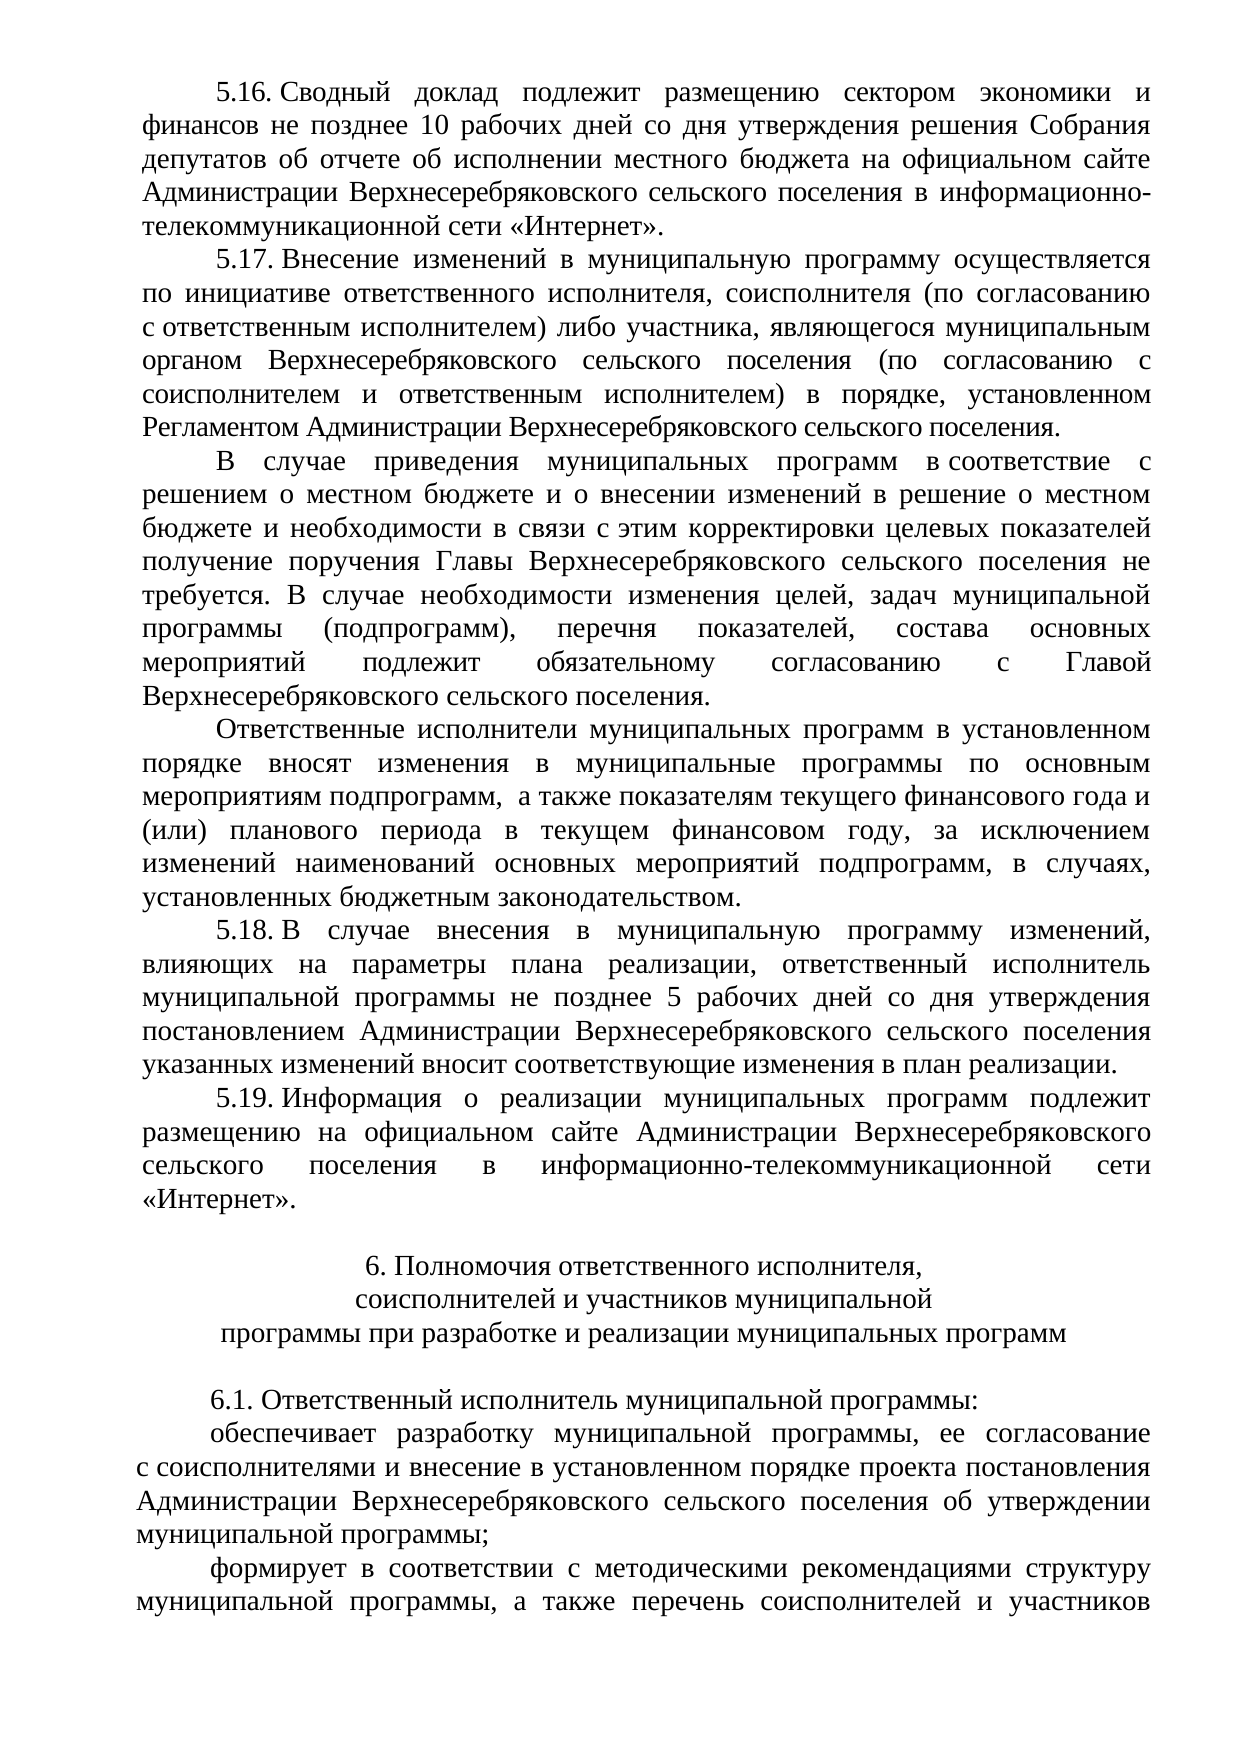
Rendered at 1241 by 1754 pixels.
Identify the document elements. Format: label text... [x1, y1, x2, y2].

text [136, 1550, 1152, 1617]
text обеспечивает разработку муниципальной программы, ее согласование с соисполнителями и внесение в установленном порядке проекта постановления Администрации Верхнесеребряковского сельского поселения об утверждении муниципальной программы; [136, 1416, 1152, 1550]
subtitle 6. Полномочия ответственного исполнителя, [136, 1248, 1152, 1281]
subtitle соисполнителей и участников муниципальной [136, 1281, 1152, 1315]
text 6.1. Ответственный исполнитель муниципальной программы: [136, 1382, 1152, 1416]
text В случае приведения муниципальных программ в соответствие с решением о местном бюджете и о внесении изменений в решение о местном бюджете и необходимости в связи с этим корректировки целевых показателей получение поручения Главы Верхнесеребряковского сельского поселения не требуется. В случае необходимости изменения целей, задач муниципальной программы (подпрограмм), перечня показателей, состава основных мероприятий подлежит обязательному согласованию с Главой Верхнесеребряковского сельского поселения. [142, 443, 1152, 711]
text 5.19. Информация о реализации муниципальных программ подлежит размещению на официальном сайте Администрации Верхнесеребряковского сельского поселения в информационно-телекоммуникационной сети «Интернет». [142, 1080, 1152, 1214]
text 5.17. Внесение изменений в муниципальную программу осуществляется по инициативе ответственного исполнителя, соисполнителя (по согласованию с ответственным исполнителем) либо участника, являющегося муниципальным органом Верхнесеребряковского сельского поселения (по согласованию с соисполнителем и ответственным исполнителем) в порядке, установленном Регламентом Администрации Верхнесеребряковского сельского поселения. [142, 242, 1152, 443]
text Ответственные исполнители муниципальных программ в установленном порядке вносят изменения в муниципальные программы по основным мероприятиям подпрограмм, а также показателям текущего финансового года и (или) планового периода в текущем финансовом году, за исключением изменений наименований основных мероприятий подпрограмм, в случаях, установленных бюджетным законодательством. [142, 711, 1152, 912]
subtitle программы при разработке и реализации муниципальных программ [136, 1315, 1152, 1348]
text 5.16. Сводный доклад подлежит размещению сектором экономики и финансов не позднее 10 рабочих дней со дня утверждения решения Собрания депутатов об отчете об исполнении местного бюджета на официальном сайте Администрации Верхнесеребряковского сельского поселения в информационно-телекоммуникационной сети «Интернет». [142, 74, 1152, 242]
text 5.18. В случае внесения в муниципальную программу изменений, влияющих на параметры плана реализации, ответственный исполнитель муниципальной программы не позднее 5 рабочих дней со дня утверждения постановлением Администрации Верхнесеребряковского сельского поселения указанных изменений вносит соответствующие изменения в план реализации. [142, 912, 1152, 1080]
